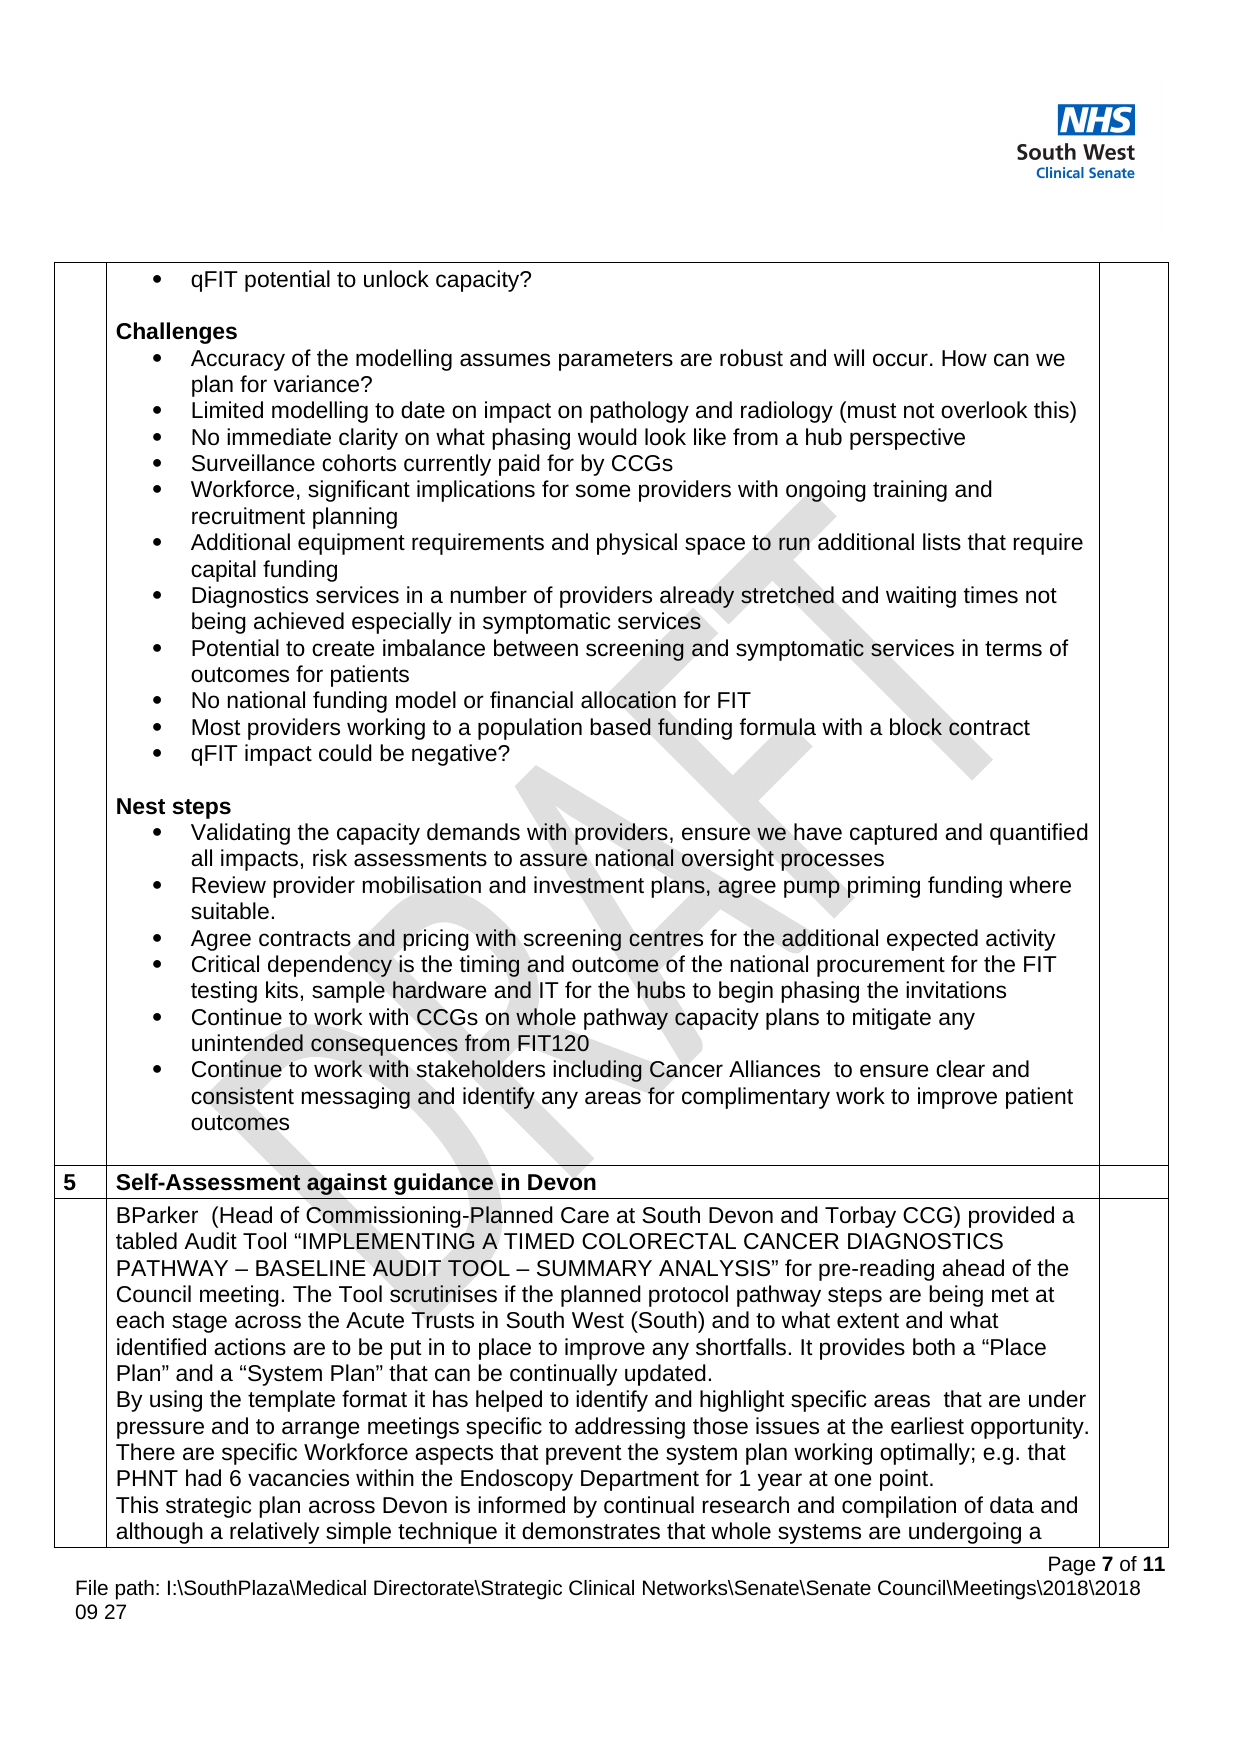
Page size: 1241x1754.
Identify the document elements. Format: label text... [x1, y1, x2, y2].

table_cell [1100, 263, 1168, 1164]
table_cell [55, 1199, 106, 1547]
table_cell 5 [55, 1166, 106, 1198]
table_cell [1100, 1199, 1168, 1547]
table_cell [1100, 1166, 1168, 1198]
table_cell [55, 263, 106, 1164]
table_cell Self-Assessment against guidance in Devon [107, 1166, 1099, 1198]
picture [809, 73, 1166, 234]
